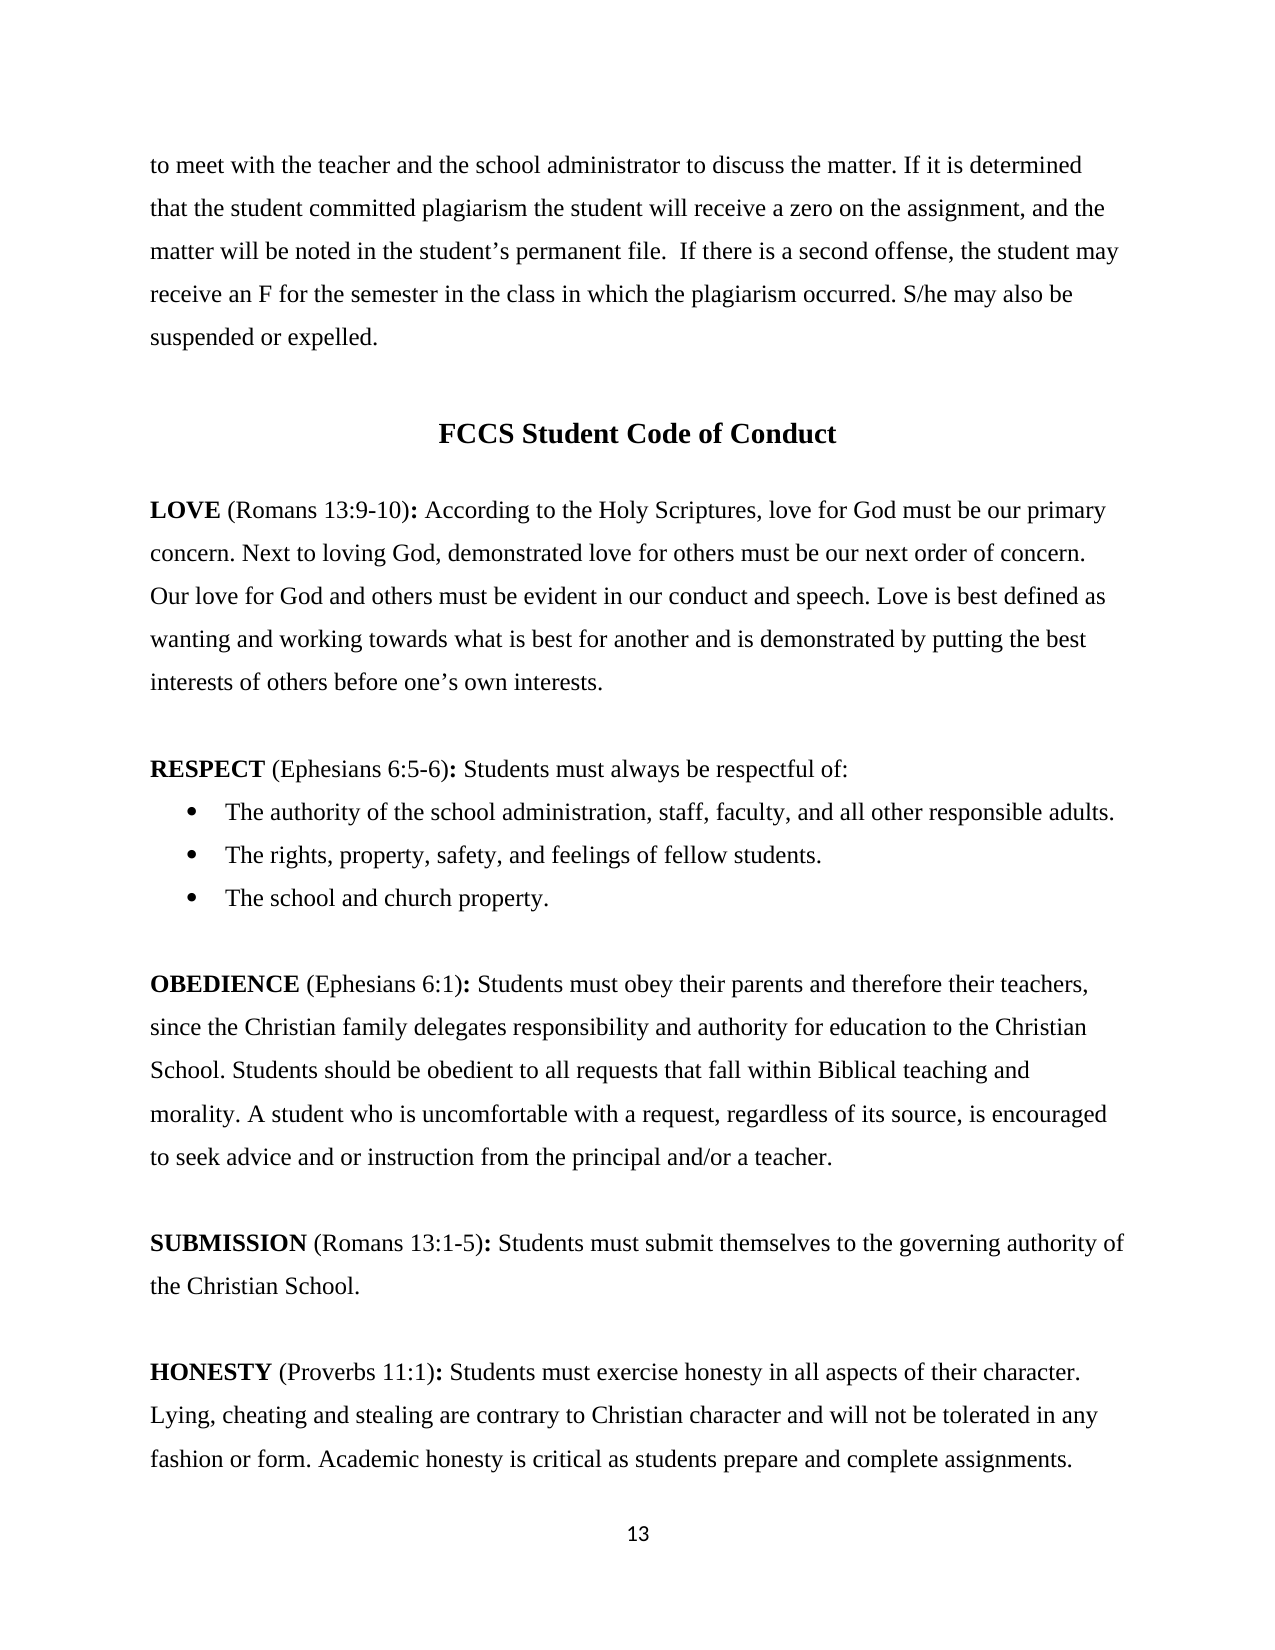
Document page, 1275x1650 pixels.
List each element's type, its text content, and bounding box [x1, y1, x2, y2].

list The rights, property, safety, and feelings of fellow students. [187, 840, 1125, 869]
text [150, 150, 1125, 351]
text FCCS Student Code of Conduct [150, 416, 1125, 449]
text OBEDIENCE (Ephesians 6:1): Students must obey their parents and therefore their teachers, since the Christian family delegates responsibility and authority for education to the Christian School. Students should be obedient to all requests that fall within Biblical teaching and morality. A student who is uncomfortable with a request, regardless of its source, is encouraged to seek advice and or instruction from the principal and/or a teacher. [150, 969, 1125, 1171]
list The authority of the school administration, staff, faculty, and all other responsible adults. [187, 797, 1125, 826]
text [150, 1357, 1125, 1472]
list The school and church property. [187, 883, 1125, 912]
text SUBMISSION (Romans 13:1-5): Students must submit themselves to the governing authority of the Christian School. [150, 1228, 1125, 1300]
text RESPECT (Ephesians 6:5-6): Students must always be respectful of: [150, 754, 1125, 782]
text LOVE (Romans 13:9-10): According to the Holy Scriptures, love for God must be our primary concern. Next to loving God, demonstrated love for others must be our next order of concern. Our love for God and others must be evident in our conduct and speech. Love is best defined as wanting and working towards what is best for another and is demonstrated by putting the best interests of others before one’s own interests. [150, 495, 1125, 696]
